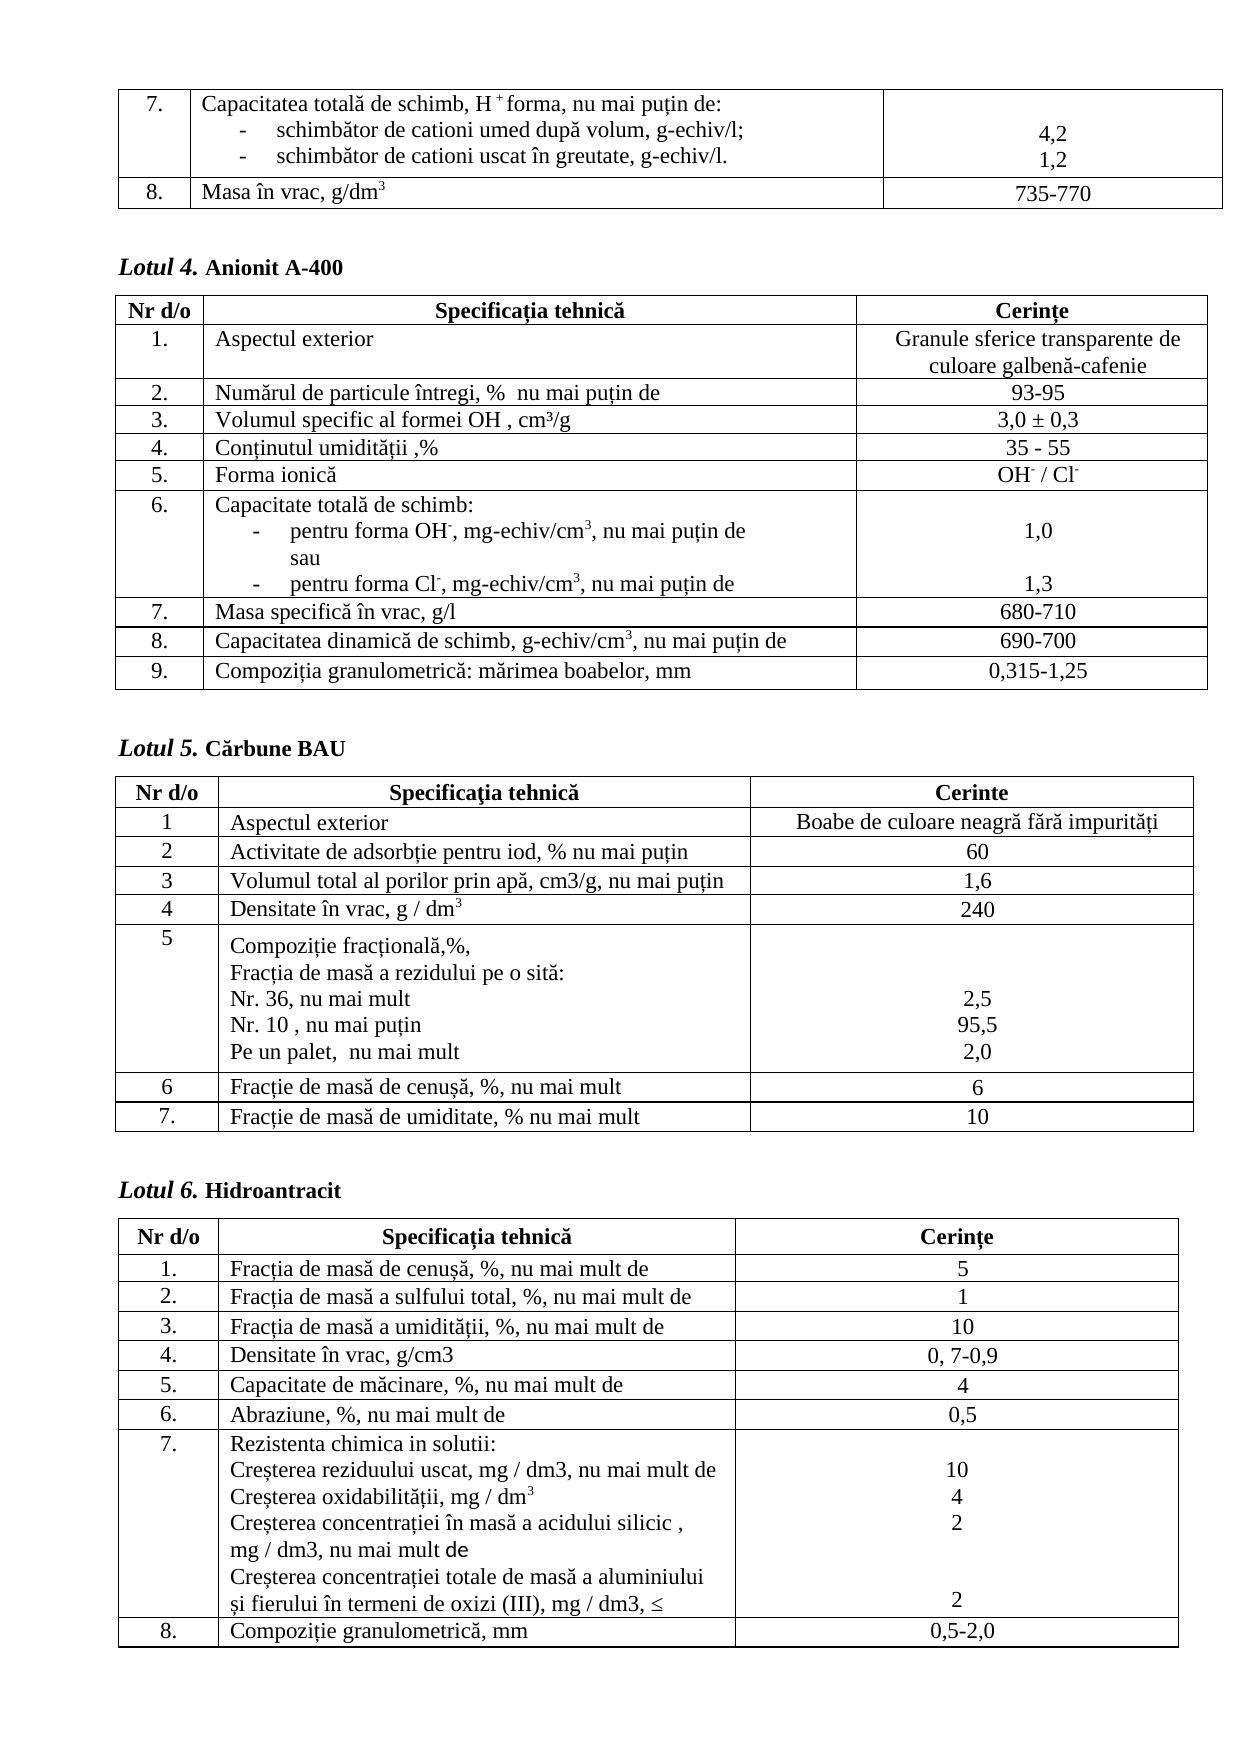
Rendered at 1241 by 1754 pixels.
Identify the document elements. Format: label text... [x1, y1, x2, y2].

table_cell 7. [116, 1103, 218, 1131]
table_cell 680-710 [857, 598, 1207, 626]
table_cell 2. [119, 1282, 218, 1311]
table_header Specificaţia tehnică [219, 777, 750, 807]
table_cell Activitate de adsorbție pentru iod, % nu mai puțin [219, 837, 750, 866]
table_cell Densitate în vrac, g / dm3 [219, 895, 750, 923]
table_header Nr d/o [116, 777, 218, 807]
table_cell 4,2 1,2 [884, 90, 1222, 177]
table_cell 2,5 95,5 2,0 [751, 925, 1193, 1072]
table_cell Aspectul exterior [204, 325, 856, 378]
table_cell 6 [116, 1073, 218, 1101]
table_cell 0, 7-0,9 [736, 1341, 1178, 1370]
table_cell 1 [736, 1282, 1178, 1311]
table_cell 4 [116, 895, 218, 923]
table_cell OH- / Cl- [857, 461, 1207, 490]
table_cell 1. [116, 325, 203, 378]
table_cell 3 [116, 867, 218, 894]
table_cell 8. [119, 1618, 218, 1646]
table_header Specificația tehnică [219, 1219, 735, 1254]
table_cell 93-95 [857, 379, 1207, 405]
table_cell 7. [119, 90, 190, 177]
table_cell 7. [116, 598, 203, 626]
table_cell 5. [119, 1371, 218, 1399]
table_cell 4 [736, 1371, 1178, 1399]
table_cell 6. [116, 491, 203, 597]
table_cell 240 [751, 895, 1193, 923]
table_cell 4. [116, 434, 203, 460]
table_cell 1 [116, 808, 218, 836]
table_cell 1. [119, 1255, 218, 1281]
table_cell 0,5 [736, 1400, 1178, 1429]
table_header Cerinte [751, 777, 1193, 807]
table_cell 6 [751, 1073, 1193, 1101]
table_cell Densitate în vrac, g/cm3 [219, 1341, 735, 1370]
table_cell Granule sferice transparente de culoare galbenă-cafenie [857, 325, 1207, 378]
table_header Cerințe [857, 296, 1207, 324]
table_cell Capacitate de măcinare, %, nu mai mult de [219, 1371, 735, 1399]
table_cell Rezistenta chimica in solutii: Creșterea reziduului uscat, mg / dm3, nu mai mult de Creșterea oxidabilității, mg / dm3 Creșterea concentrației în masă a acidului silicic , mg / dm3, nu mai mult de Creșterea concentrației totale de masă a aluminiului și fierului în termeni de oxizi (III), mg / dm3, ≤ [219, 1430, 735, 1617]
table_cell 10 [751, 1103, 1193, 1131]
table_cell 7. [119, 1430, 218, 1617]
table_cell Capacitate totală de schimb: pentru forma OH-, mg-echiv/cm3, nu mai puțin de sau pentru forma Cl-, mg-echiv/cm3, nu mai puțin de [204, 491, 856, 597]
table_cell Capacitatea dinamică de schimb, g-echiv/cm3, nu mai puțin de [204, 628, 856, 656]
table_cell Masa specifică în vrac, g/l [204, 598, 856, 626]
table_cell 3. [119, 1312, 218, 1340]
table_cell Compoziție granulometrică, mm [219, 1618, 735, 1646]
table_cell Fracția de masă a umidității, %, nu mai mult de [219, 1312, 735, 1340]
table_cell 4. [119, 1341, 218, 1370]
table_cell Volumul total al porilor prin apă, cm3/g, nu mai puțin [219, 867, 750, 894]
text Lotul 4. Anionit A-400 [118, 252, 1152, 281]
table_cell 10 4 2 2 [736, 1430, 1178, 1617]
table_cell 3. [116, 406, 203, 433]
text Lotul 5. Cărbune BAU [118, 733, 1152, 761]
table_cell Сompoziția granulometrică: mărimea boabelor, mm [204, 657, 856, 688]
table_cell 60 [751, 837, 1193, 866]
table_cell Capacitatea totală de schimb, H + forma, nu mai puțin de: schimbător de cationi umed după volum, g-echiv/l; schimbător de cationi uscat în greutate, g-echiv/l. [191, 90, 883, 177]
table_header Specificația tehnică [204, 296, 856, 324]
table_cell 0,5-2,0 [736, 1618, 1178, 1646]
table_cell Compoziție fracțională,%, Fracția de masă a rezidului pe o sită: Nr. 36, nu mai mult Nr. 10 , nu mai puțin Pe un palet, nu mai mult [219, 925, 750, 1072]
table_cell 3,0 ± 0,3 [857, 406, 1207, 433]
table_cell 0,315-1,25 [857, 657, 1207, 688]
table_cell 5. [116, 461, 203, 490]
table_cell 8. [116, 628, 203, 656]
table_cell Numărul de particule întregi, % nu mai puțin de [204, 379, 856, 405]
table_cell Fracție de masă de cenușă, %, nu mai mult [219, 1073, 750, 1101]
table_cell Fracția de masă de cenușă, %, nu mai mult de [219, 1255, 735, 1281]
table_cell 6. [119, 1400, 218, 1429]
table_cell 5 [736, 1255, 1178, 1281]
table_cell Forma ionică [204, 461, 856, 490]
table_cell 35 - 55 [857, 434, 1207, 460]
table_header Nr d/o [119, 1219, 218, 1254]
table_cell Conținutul umidității ,% [204, 434, 856, 460]
table_header Nr d/o [116, 296, 203, 324]
table_cell Aspectul exterior [219, 808, 750, 836]
table_cell 690-700 [857, 628, 1207, 656]
table_cell 735-770 [884, 178, 1222, 208]
table_cell 10 [736, 1312, 1178, 1340]
table_header Cerințe [736, 1219, 1178, 1254]
table_cell 1,0 1,3 [857, 491, 1207, 597]
table_cell 2 [116, 837, 218, 866]
table_cell Fracția de masă a sulfului total, %, nu mai mult de [219, 1282, 735, 1311]
table_cell Fracție de masă de umiditate, % nu mai mult [219, 1103, 750, 1131]
table_cell 5 [116, 925, 218, 1072]
table_cell Masa în vrac, g/dm3 [191, 178, 883, 208]
table_cell Abraziune, %, nu mai mult de [219, 1400, 735, 1429]
table_cell 2. [116, 379, 203, 405]
table_cell Boabe de culoare neagră fără impurități mecanice [751, 808, 1193, 836]
table_cell 9. [116, 657, 203, 688]
table_cell Volumul specific al formei OH , cm³/g [204, 406, 856, 433]
table_cell 8. [119, 178, 190, 208]
text Lotul 6. Hidroantracit [118, 1175, 1152, 1204]
table_cell 1,6 [751, 867, 1193, 894]
